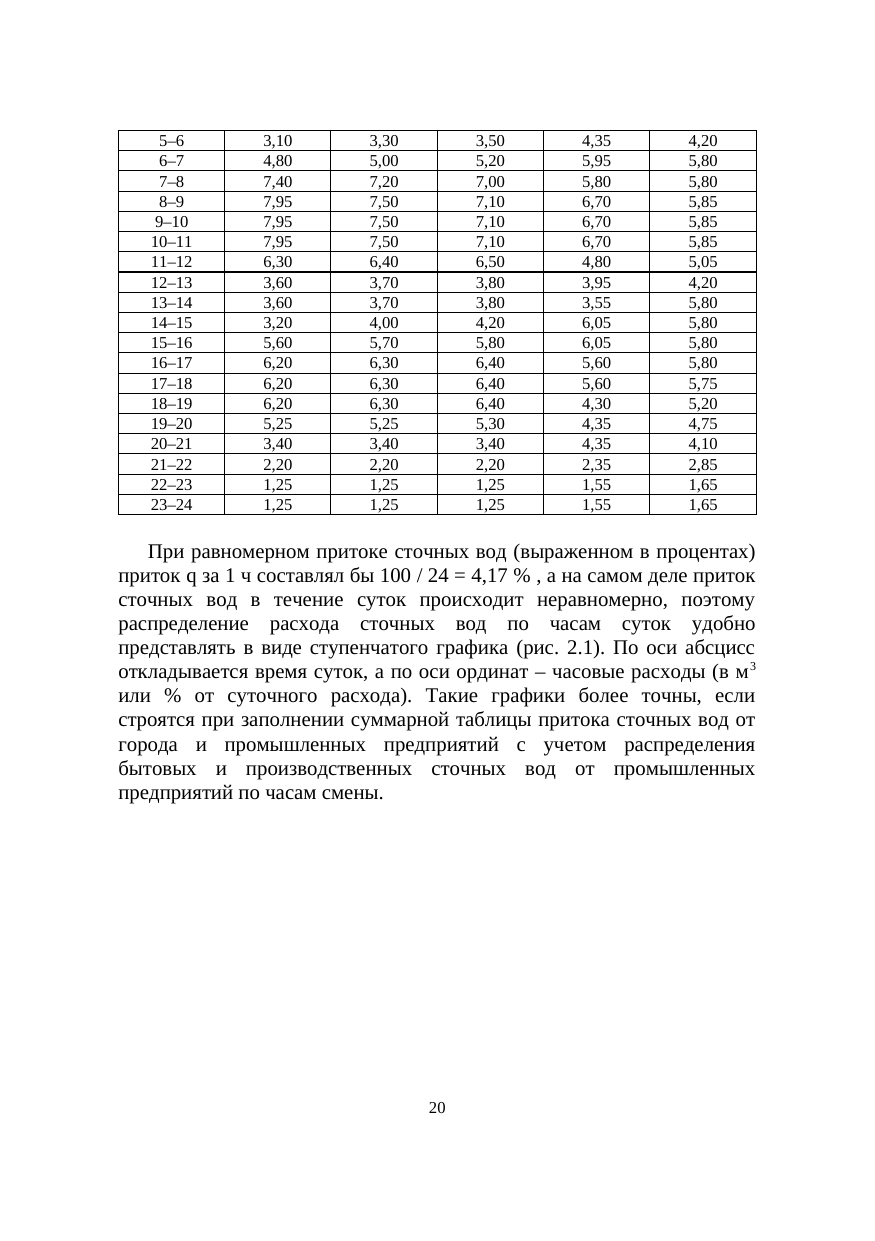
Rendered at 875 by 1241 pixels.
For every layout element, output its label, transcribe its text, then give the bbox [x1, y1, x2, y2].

table_cell 3,30 [331, 131, 437, 150]
table_cell 6,05 [544, 313, 649, 332]
table_cell 6–7 [119, 151, 224, 170]
table_cell 5,80 [650, 353, 756, 372]
table_cell 1,65 [650, 495, 756, 514]
table_cell 6,40 [438, 353, 543, 372]
table_cell 21–22 [119, 454, 224, 473]
table_cell 1,25 [438, 495, 543, 514]
table_cell 5,05 [650, 252, 756, 271]
table_cell 5,95 [544, 151, 649, 170]
table_cell 18–19 [119, 394, 224, 413]
table_cell 5,80 [650, 171, 756, 191]
table_cell 5–6 [119, 131, 224, 150]
table_cell 7,50 [331, 212, 437, 231]
table_cell 1,25 [331, 495, 437, 514]
table_cell 3,40 [225, 434, 330, 453]
table_cell 5,80 [650, 293, 756, 312]
table_cell 4,00 [331, 313, 437, 332]
table_cell 3,40 [438, 434, 543, 453]
table_cell 14–15 [119, 313, 224, 332]
table_cell 13–14 [119, 293, 224, 312]
table_cell 16–17 [119, 353, 224, 372]
table_cell 7–8 [119, 171, 224, 191]
table_cell 15–16 [119, 333, 224, 352]
table_cell 20–21 [119, 434, 224, 453]
table_cell 7,00 [438, 171, 543, 191]
table_cell 3,10 [225, 131, 330, 150]
table_cell 3,40 [331, 434, 437, 453]
table_cell 1,25 [438, 475, 543, 494]
table_cell 11–12 [119, 252, 224, 271]
table_cell 8–9 [119, 192, 224, 211]
table_cell 4,30 [544, 394, 649, 413]
table_cell 3,60 [225, 273, 330, 292]
table_cell 7,50 [331, 192, 437, 211]
table_cell 5,85 [650, 212, 756, 231]
table_cell 7,10 [438, 232, 543, 251]
table_cell 3,50 [438, 131, 543, 150]
table_cell 7,20 [331, 171, 437, 191]
table_cell 1,65 [650, 475, 756, 494]
table_cell 3,80 [438, 273, 543, 292]
table_cell 5,75 [650, 374, 756, 393]
text При равномерном притоке сточных вод (выраженном в процентах) приток q за 1 ч составлял бы 100 / 24 = 4,17 % , а на самом деле приток сточных вод в течение суток происходит неравномерно, поэтому распределение расхода сточных вод по часам суток удобно представлять в виде ступенчатого графика (рис. 2.1). По оси абсцисс откладывается время суток, а по оси ординат – часовые расходы (в м3 или % от суточного расхода). Такие графики более точны, если строятся при заполнении суммарной таблицы притока сточных вод от города и промышленных предприятий с учетом распределения бытовых и производственных сточных вод от промышленных предприятий по часам смены. [118, 539, 756, 804]
table_cell 5,60 [225, 333, 330, 352]
table_cell 5,85 [650, 232, 756, 251]
table_cell 4,35 [544, 414, 649, 433]
table_cell 1,25 [225, 475, 330, 494]
table_cell 3,55 [544, 293, 649, 312]
table_cell 5,60 [544, 374, 649, 393]
table_cell 4,10 [650, 434, 756, 453]
table_cell 4,20 [650, 131, 756, 150]
table_cell 7,50 [331, 232, 437, 251]
table_cell 19–20 [119, 414, 224, 433]
table_cell 4,35 [544, 434, 649, 453]
table_cell 10–11 [119, 232, 224, 251]
table_cell 6,70 [544, 192, 649, 211]
table_cell 2,20 [225, 454, 330, 473]
table_cell 7,95 [225, 212, 330, 231]
table_cell 5,80 [544, 171, 649, 191]
table_cell 3,70 [331, 293, 437, 312]
table_cell 5,80 [650, 333, 756, 352]
table_cell 1,55 [544, 495, 649, 514]
table_cell 5,25 [331, 414, 437, 433]
table_cell 1,55 [544, 475, 649, 494]
table_cell 5,60 [544, 353, 649, 372]
table_cell 2,85 [650, 454, 756, 473]
table_cell 5,80 [438, 333, 543, 352]
table_cell 3,80 [438, 293, 543, 312]
table_cell 3,20 [225, 313, 330, 332]
table_cell 9–10 [119, 212, 224, 231]
table_cell 3,60 [225, 293, 330, 312]
table_cell 5,25 [225, 414, 330, 433]
table_cell 6,30 [331, 353, 437, 372]
table_cell 22–23 [119, 475, 224, 494]
table_cell 5,85 [650, 192, 756, 211]
table_cell 4,80 [225, 151, 330, 170]
table_cell 6,30 [225, 252, 330, 271]
table_cell 4,35 [544, 131, 649, 150]
table_cell 6,20 [225, 374, 330, 393]
table_cell 6,40 [438, 374, 543, 393]
table_cell 6,40 [438, 394, 543, 413]
table_cell 3,70 [331, 273, 437, 292]
table_cell 6,50 [438, 252, 543, 271]
table_cell 5,20 [650, 394, 756, 413]
table_cell 6,20 [225, 394, 330, 413]
table_cell 5,00 [331, 151, 437, 170]
table_cell 5,70 [331, 333, 437, 352]
table_cell 2,20 [331, 454, 437, 473]
table_cell 17–18 [119, 374, 224, 393]
table_cell 6,05 [544, 333, 649, 352]
table_cell 5,80 [650, 151, 756, 170]
table_cell 2,20 [438, 454, 543, 473]
table_cell 7,40 [225, 171, 330, 191]
table_cell 6,70 [544, 212, 649, 231]
table_cell 5,80 [650, 313, 756, 332]
table_cell 6,20 [225, 353, 330, 372]
table_cell 7,10 [438, 192, 543, 211]
table_cell 7,95 [225, 192, 330, 211]
table_cell 6,40 [331, 252, 437, 271]
table_cell 7,95 [225, 232, 330, 251]
table_cell 12–13 [119, 273, 224, 292]
table_cell 7,10 [438, 212, 543, 231]
table_cell 5,30 [438, 414, 543, 433]
table_cell 6,30 [331, 374, 437, 393]
table_cell 3,95 [544, 273, 649, 292]
table_cell 4,20 [438, 313, 543, 332]
table_cell 4,80 [544, 252, 649, 271]
table_cell 23–24 [119, 495, 224, 514]
table_cell 1,25 [225, 495, 330, 514]
table_cell 4,20 [650, 273, 756, 292]
table_cell 6,30 [331, 394, 437, 413]
table_cell 2,35 [544, 454, 649, 473]
table_cell 6,70 [544, 232, 649, 251]
table_cell 1,25 [331, 475, 437, 494]
table_cell 4,75 [650, 414, 756, 433]
table_cell 5,20 [438, 151, 543, 170]
